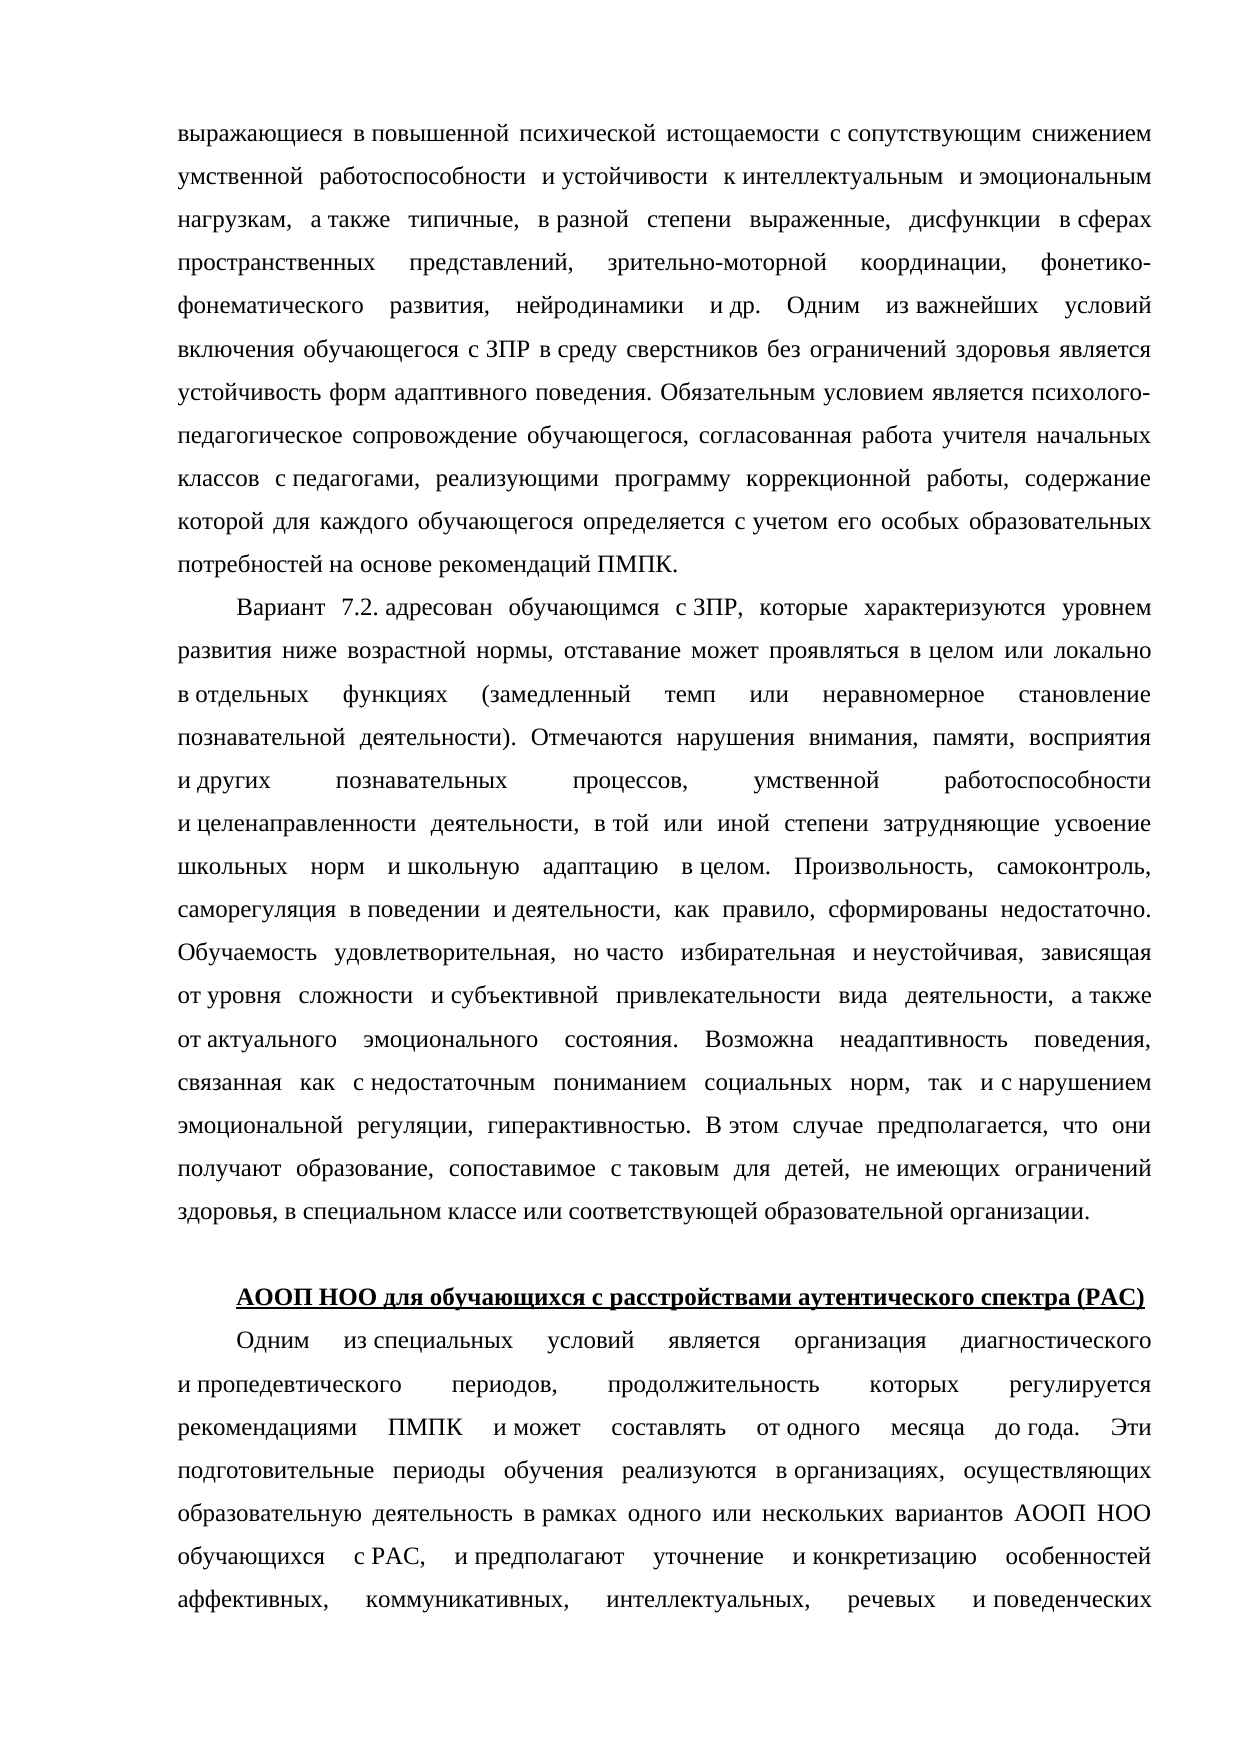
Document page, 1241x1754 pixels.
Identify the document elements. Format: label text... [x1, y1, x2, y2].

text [177, 118, 1152, 578]
text АООП НОО для обучающихся с расстройствами аутентического спектра (РАС) [177, 1282, 1152, 1311]
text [177, 1326, 1152, 1613]
text Вариант 7.2. адресован обучающимся с ЗПР, которые характеризуются уровнем развития ниже возрастной нормы, отставание может проявляться в целом или локально в отдельных функциях (замедленный темп или неравномерное становление познавательной деятельности). Отмечаются нарушения внимания, памяти, восприятия и других познавательных процессов, умственной работоспособности и целенаправленности деятельности, в той или иной степени затрудняющие усвоение школьных норм и школьную адаптацию в целом. Произвольность, самоконтроль, саморегуляция в поведении и деятельности, как правило, сформированы недостаточно. Обучаемость удовлетворительная, но часто избирательная и неустойчивая, зависящая от уровня сложности и субъективной привлекательности вида деятельности, а также от актуального эмоционального состояния. Возможна неадаптивность поведения, связанная как с недостаточным пониманием социальных норм, так и с нарушением эмоциональной регуляции, гиперактивностью. В этом случае предполагается, что они получают образование, сопоставимое с таковым для детей, не имеющих ограничений здоровья, в специальном классе или соответствующей образовательной организации. [177, 592, 1152, 1225]
